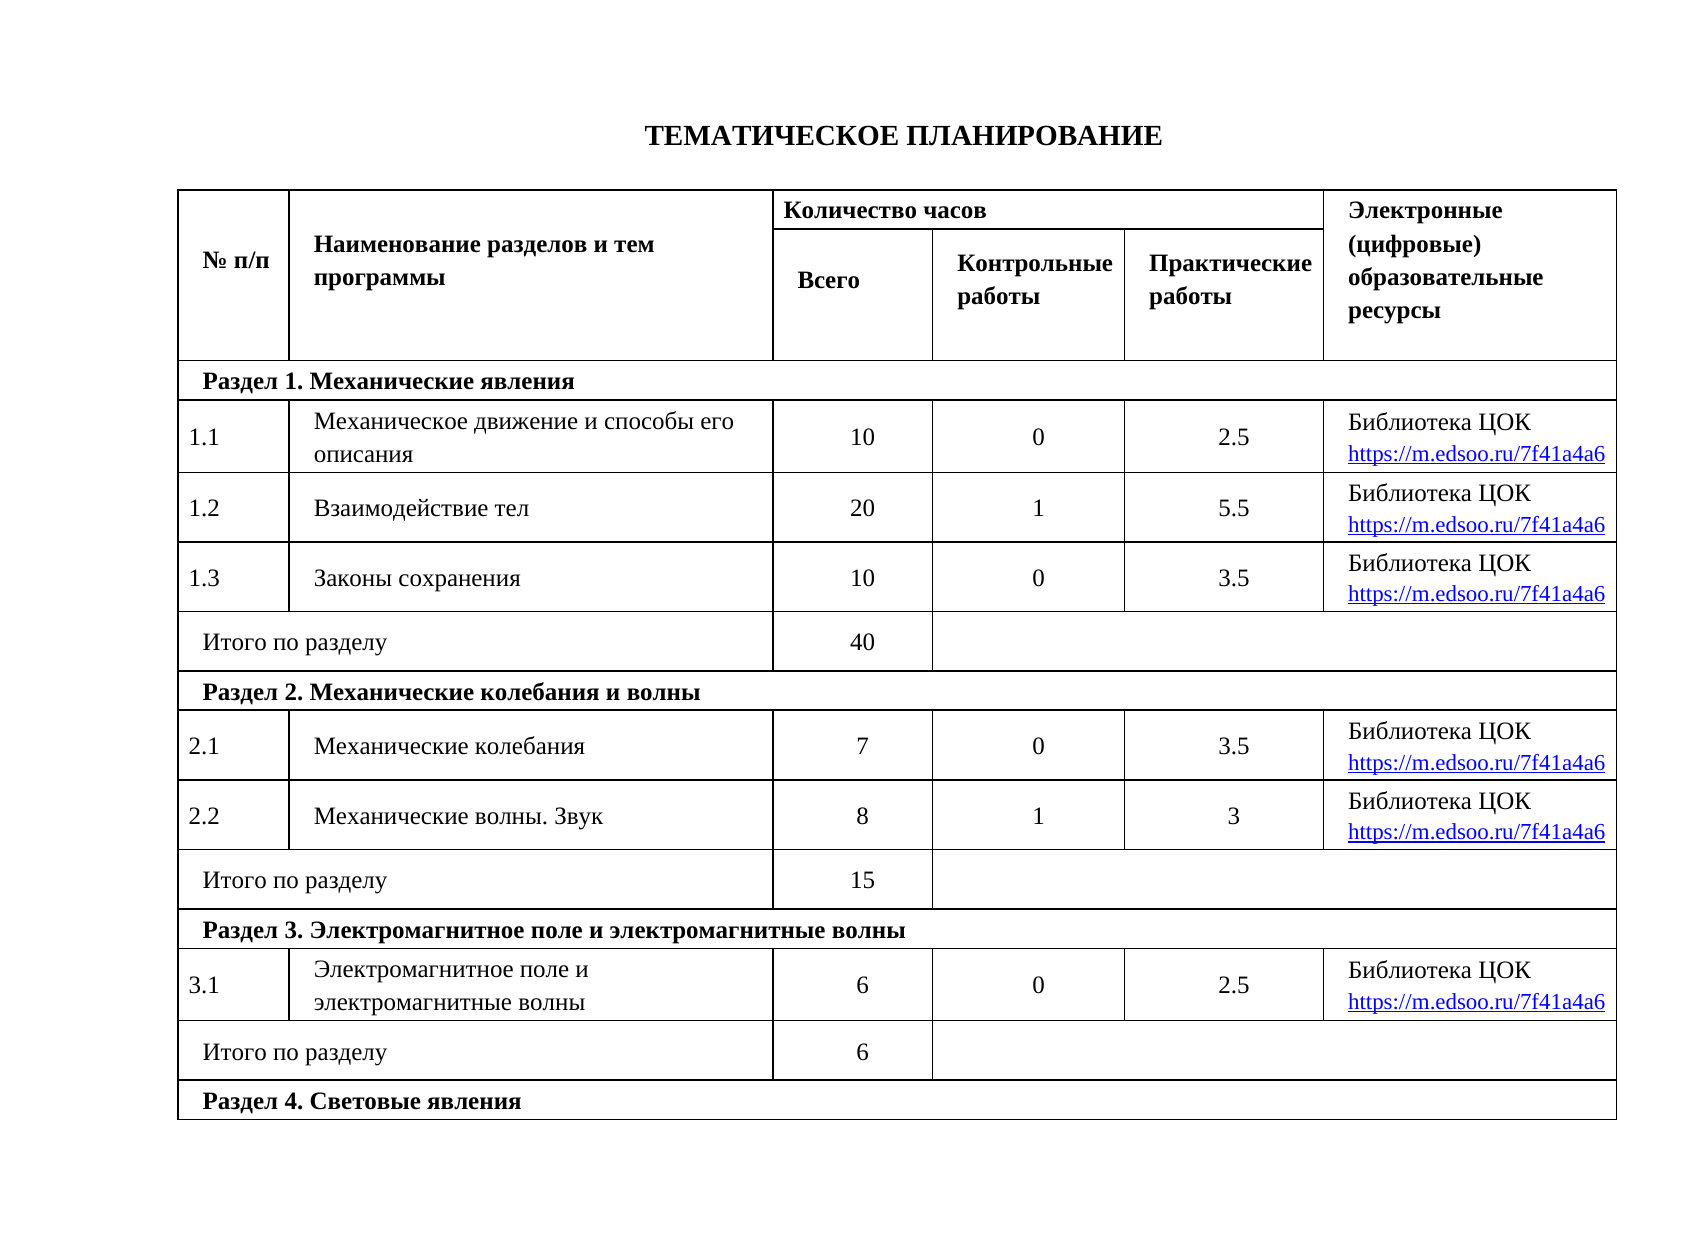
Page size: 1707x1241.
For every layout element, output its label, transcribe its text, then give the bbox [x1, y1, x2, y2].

table_cell 3.5 [1125, 543, 1323, 611]
table_header Количество часов [774, 191, 1323, 228]
table_cell 20 [774, 473, 932, 541]
table_cell 2.5 [1125, 401, 1323, 471]
table_cell 10 [774, 543, 932, 611]
table_cell Всего [774, 230, 932, 359]
table_cell Законы сохранения [290, 543, 772, 611]
table_cell Механические волны. Звук [290, 781, 772, 848]
table_cell [933, 612, 1616, 670]
table_cell 3.5 [1125, 711, 1323, 779]
table_cell 1 [933, 781, 1124, 848]
table_cell 2.1 [179, 711, 288, 779]
table_cell 5.5 [1125, 473, 1323, 541]
table_cell 0 [933, 401, 1124, 471]
table_cell [933, 1021, 1616, 1079]
table_cell Механическое движение и способы его описания [290, 401, 772, 471]
table_cell 6 [774, 1021, 932, 1079]
table_cell Механические колебания [290, 711, 772, 779]
table_cell 3 [1125, 781, 1323, 848]
table_header Электронные (цифровые) образовательные ресурсы [1324, 191, 1616, 359]
table_cell Раздел 2. Механические колебания и волны [179, 672, 1616, 709]
table_cell 1.2 [179, 473, 288, 541]
table_cell Итого по разделу [179, 850, 772, 908]
table_cell 10 [774, 401, 932, 471]
text ТЕМАТИЧЕСКОЕ ПЛАНИРОВАНИЕ [190, 118, 1618, 152]
table_header № п/п [179, 191, 288, 359]
table_cell Итого по разделу [179, 1021, 772, 1079]
table_cell 0 [933, 711, 1124, 779]
table_cell 0 [933, 543, 1124, 611]
table_cell Раздел 1. Механические явления [179, 361, 1616, 399]
table_cell 2.2 [179, 781, 288, 848]
table_cell 3.1 [179, 949, 288, 1020]
table_cell 2.5 [1125, 949, 1323, 1020]
table_cell 1.1 [179, 401, 288, 471]
table_cell 1.3 [179, 543, 288, 611]
table_cell Итого по разделу [179, 612, 772, 670]
table_cell Библиотека ЦОК https://m.edsoo.ru/7f41a4a6 [1324, 781, 1616, 848]
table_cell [1324, 949, 1616, 1020]
table_cell Контрольные работы [933, 230, 1124, 359]
table_cell 7 [774, 711, 932, 779]
table_cell 0 [933, 949, 1124, 1020]
table_cell 1 [933, 473, 1124, 541]
table_cell Библиотека ЦОК https://m.edsoo.ru/7f41a4a6 [1324, 711, 1616, 779]
table_cell Библиотека ЦОК https://m.edsoo.ru/7f41a4a6 [1324, 543, 1616, 611]
table_cell Библиотека ЦОК https://m.edsoo.ru/7f41a4a6 [1324, 401, 1616, 471]
table_cell Библиотека ЦОК https://m.edsoo.ru/7f41a4a6 [1324, 473, 1616, 541]
table_cell 6 [774, 949, 932, 1020]
table_cell Взаимодействие тел [290, 473, 772, 541]
table_cell 40 [774, 612, 932, 670]
table_cell Электромагнитное поле и электромагнитные волны [290, 949, 772, 1020]
table_cell [933, 850, 1616, 908]
table_cell Раздел 4. Световые явления [179, 1081, 1616, 1119]
table_cell Практические работы [1125, 230, 1323, 359]
table_header Наименование разделов и тем программы [290, 191, 772, 359]
table_cell 8 [774, 781, 932, 848]
table_cell 15 [774, 850, 932, 908]
table_cell Раздел 3. Электромагнитное поле и электромагнитные волны [179, 910, 1616, 947]
